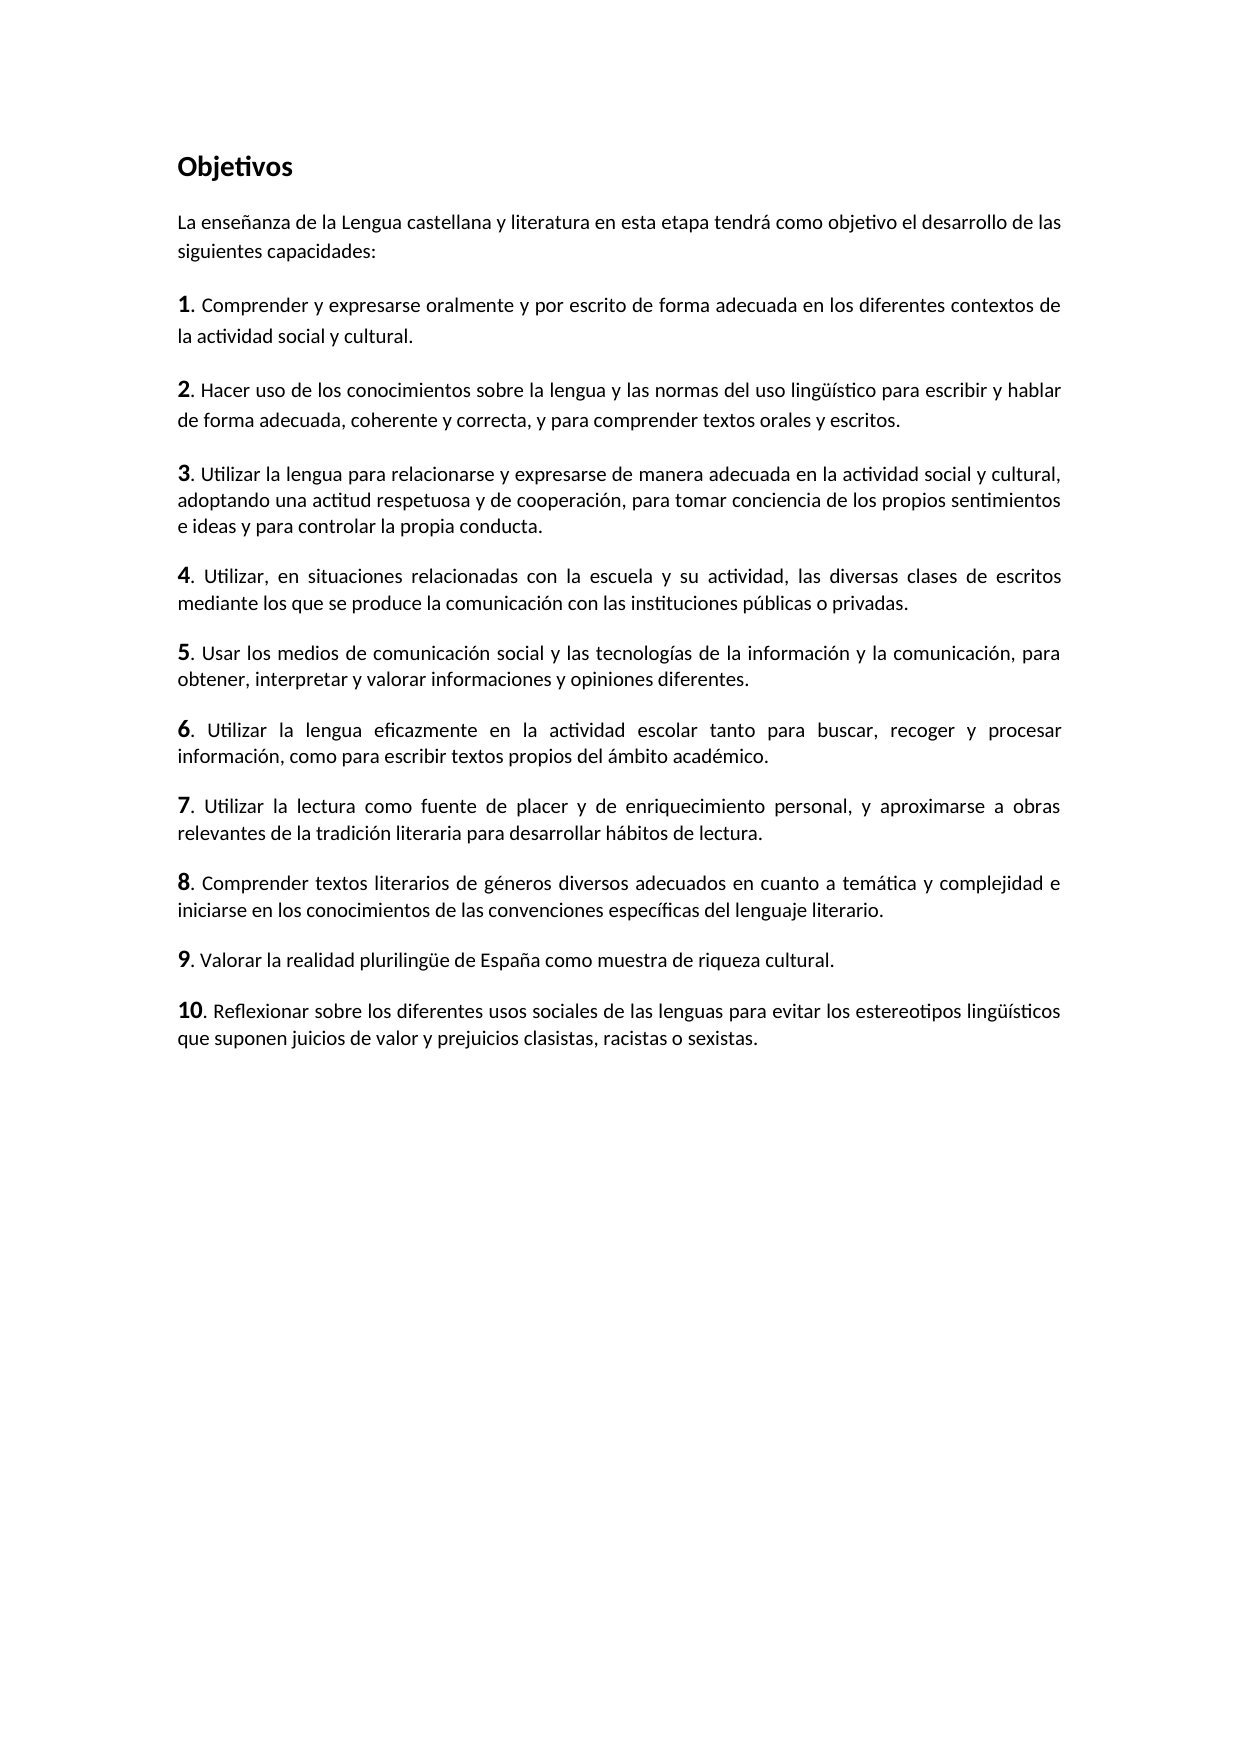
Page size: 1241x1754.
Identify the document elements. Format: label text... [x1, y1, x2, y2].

text 10. Reflexionar sobre los diferentes usos sociales de las lenguas para evitar los estereotipos lingüísticos que suponen juicios de valor y prejuicios clasistas, racistas o sexistas. [177, 994, 1063, 1050]
text 7. Utilizar la lectura como fuente de placer y de enriquecimiento personal, y aproximarse a obras relevantes de la tradición literaria para desarrollar hábitos de lectura. [177, 789, 1063, 846]
text Objetivos [177, 148, 1063, 183]
text 4. Utilizar, en situaciones relacionadas con la escuela y su actividad, las diversas clases de escritos mediante los que se produce la comunicación con las instituciones públicas o privadas. [177, 559, 1063, 615]
text 3. Utilizar la lengua para relacionarse y expresarse de manera adecuada en la actividad social y cultural, adoptando una actitud respetuosa y de cooperación, para tomar conciencia de los propios sentimientos e ideas y para controlar la propia conducta. [177, 457, 1063, 538]
text 9. Valorar la realidad plurilingüe de España como muestra de riqueza cultural. [177, 943, 1063, 974]
text 6. Utilizar la lengua eficazmente en la actividad escolar tanto para buscar, recoger y procesar información, como para escribir textos propios del ámbito académico. [177, 713, 1063, 769]
text 8. Comprender textos literarios de géneros diversos adecuados en cuanto a temática y complejidad e iniciarse en los conocimientos de las convenciones específicas del lenguaje literario. [177, 866, 1063, 922]
text 2. Hacer uso de los conocimientos sobre la lengua y las normas del uso lingüístico para escribir y hablar de forma adecuada, coherente y correcta, y para comprender textos orales y escritos. [177, 373, 1063, 432]
text 1. Comprender y expresarse oralmente y por escrito de forma adecuada en los diferentes contextos de la actividad social y cultural. [177, 288, 1063, 348]
text La enseñanza de la Lengua castellana y literatura en esta etapa tendrá como objetivo el desarrollo de las siguientes capacidades: [177, 209, 1063, 264]
text 5. Usar los medios de comunicación social y las tecnologías de la información y la comunicación, para obtener, interpretar y valorar informaciones y opiniones diferentes. [177, 636, 1063, 692]
